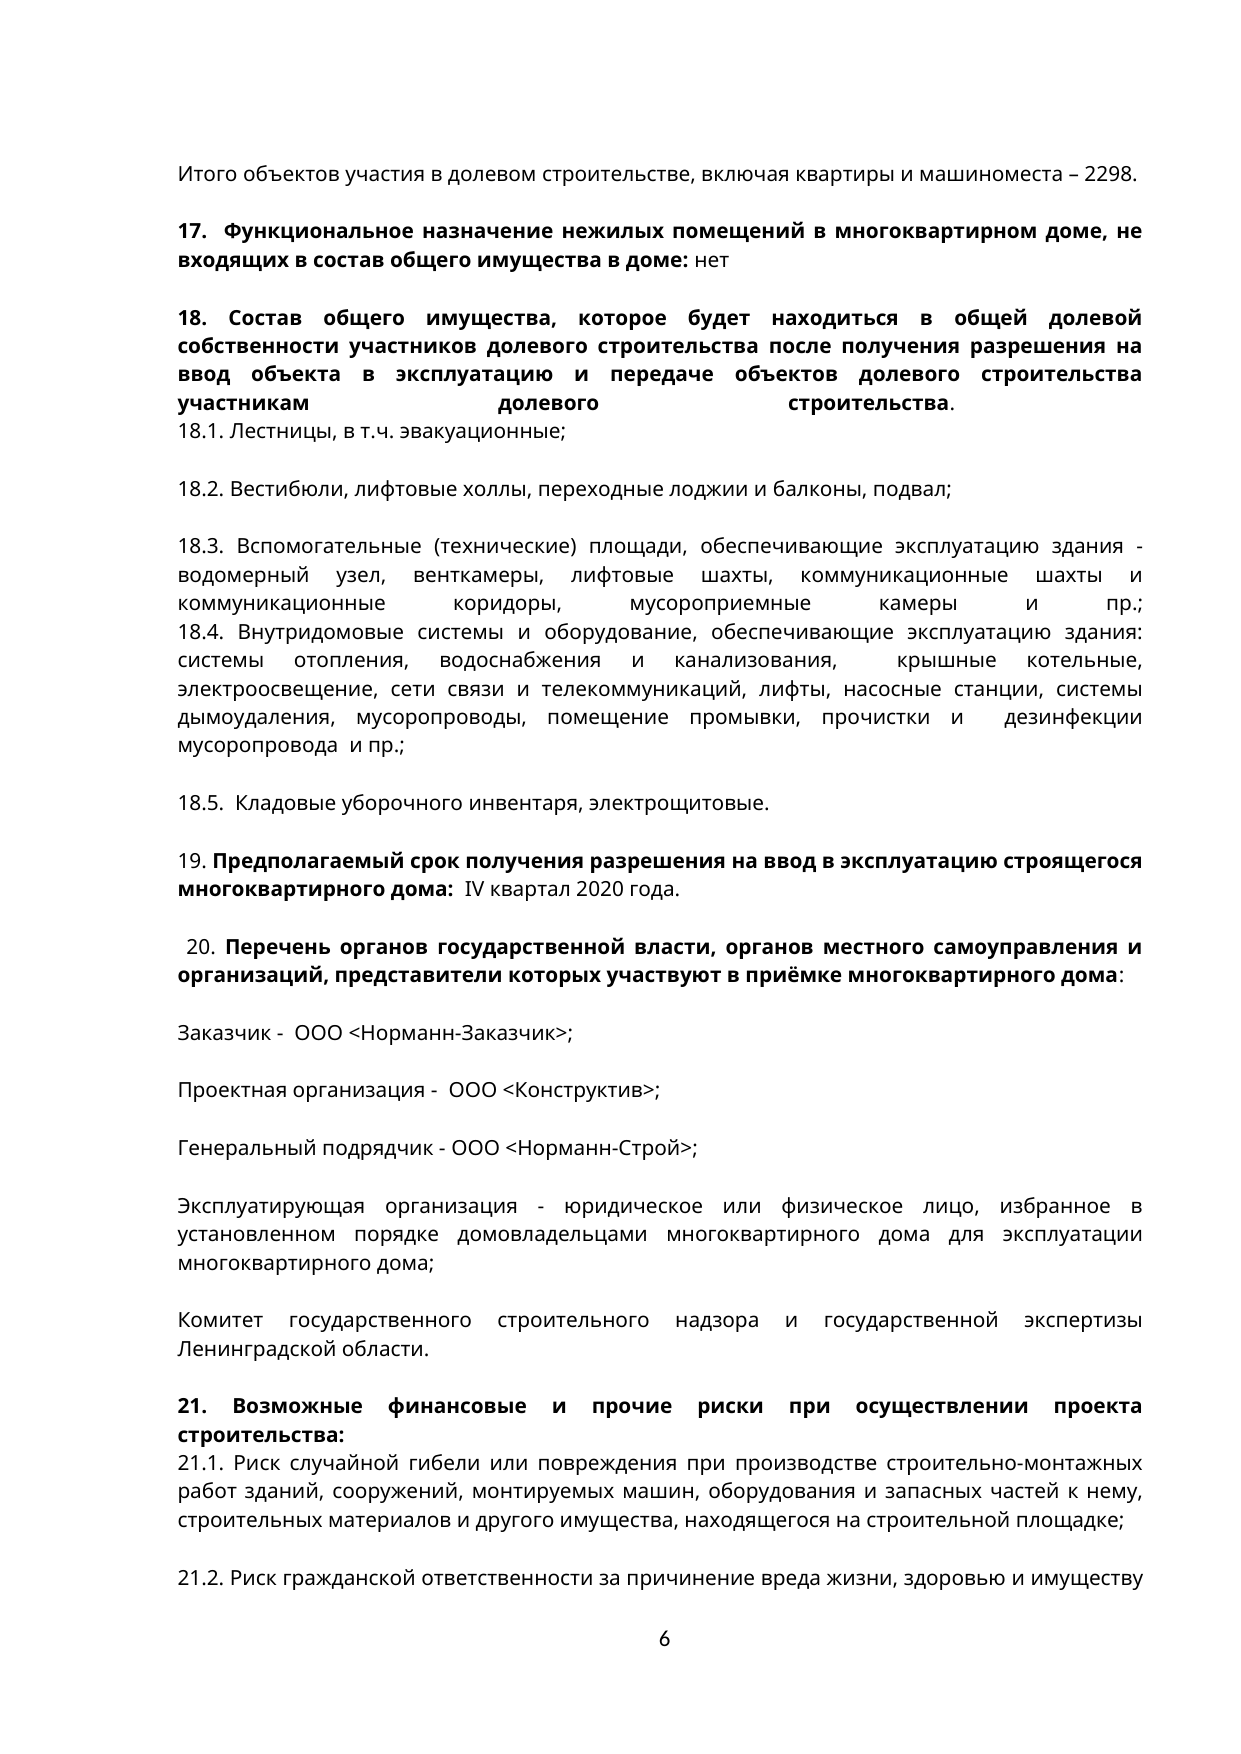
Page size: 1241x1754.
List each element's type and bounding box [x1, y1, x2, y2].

table_cell [177, 130, 1144, 1591]
